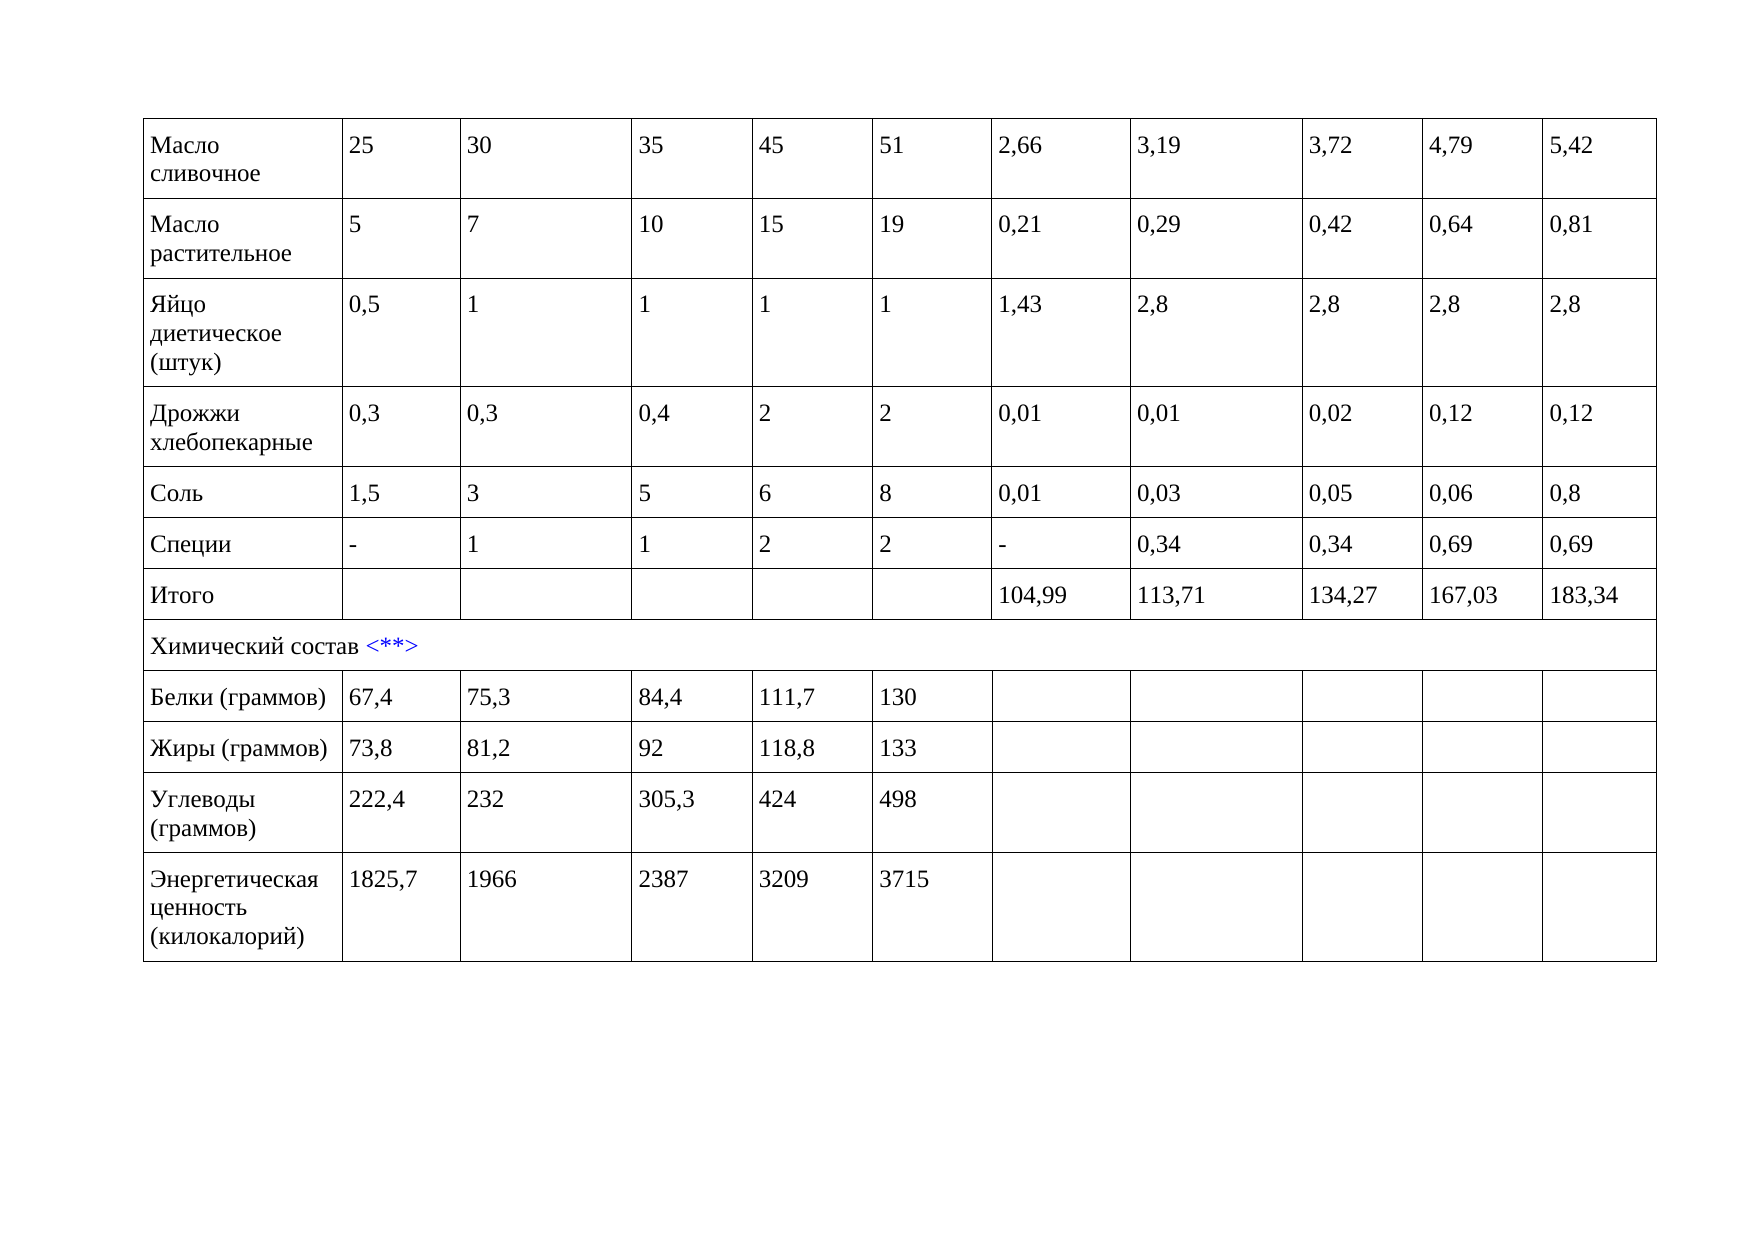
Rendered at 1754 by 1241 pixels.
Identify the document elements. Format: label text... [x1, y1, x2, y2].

table_cell 75,3 [461, 671, 631, 721]
table_cell 5 [343, 199, 460, 278]
table_cell 3 [461, 467, 631, 517]
table_cell 133 [873, 722, 992, 772]
table_cell 84,4 [632, 671, 752, 721]
table_cell [1543, 853, 1656, 961]
table_cell [1131, 671, 1302, 721]
table_cell 0,01 [992, 467, 1130, 517]
table_cell Белки (граммов) [144, 671, 342, 721]
table_cell Химический состав <**> [144, 620, 1656, 670]
table_cell [993, 722, 1130, 772]
table_cell 3,19 [1131, 119, 1302, 198]
table_cell 424 [753, 773, 872, 852]
table_cell 5 [632, 467, 752, 517]
table_cell 5,42 [1543, 119, 1656, 198]
table_cell Углеводы (граммов) [144, 773, 342, 852]
table_cell [1303, 722, 1422, 772]
table_cell Соль [144, 467, 342, 517]
table_cell 0,69 [1423, 518, 1542, 568]
table_cell Дрожжи хлебопекарные [144, 387, 342, 466]
table_cell [1131, 853, 1302, 961]
table_cell 0,5 [343, 279, 460, 386]
table_cell Специи [144, 518, 342, 568]
table_cell 8 [873, 467, 991, 517]
table_cell 92 [632, 722, 752, 772]
table_cell 167,03 [1423, 569, 1542, 619]
table_cell 0,4 [632, 387, 752, 466]
table_cell 2 [873, 518, 991, 568]
table_cell [1423, 722, 1542, 772]
table_cell 113,71 [1131, 569, 1302, 619]
table_cell 3,72 [1303, 119, 1422, 198]
table_cell 1966 [461, 853, 631, 961]
table_cell 19 [873, 199, 991, 278]
table_cell 2 [753, 518, 872, 568]
table_cell 2 [753, 387, 872, 466]
table_cell [1423, 773, 1542, 852]
table_cell 1 [632, 279, 752, 386]
table_cell 4,79 [1423, 119, 1542, 198]
table_cell [1131, 722, 1302, 772]
table_cell 498 [873, 773, 992, 852]
table_cell 0,01 [992, 387, 1130, 466]
table_cell [753, 569, 872, 619]
table_cell 3209 [753, 853, 872, 961]
table_cell 30 [461, 119, 631, 198]
table_cell 51 [873, 119, 991, 198]
table_cell 2,8 [1543, 279, 1656, 386]
table_cell [461, 569, 631, 619]
table_cell 0,29 [1131, 199, 1302, 278]
table_cell 0,81 [1543, 199, 1656, 278]
table_cell 222,4 [343, 773, 460, 852]
table_cell 104,99 [992, 569, 1130, 619]
table_cell 0,34 [1131, 518, 1302, 568]
table_cell 0,05 [1303, 467, 1422, 517]
table_cell 0,12 [1543, 387, 1656, 466]
table_cell 305,3 [632, 773, 752, 852]
table_cell 183,34 [1543, 569, 1656, 619]
table_cell 35 [632, 119, 752, 198]
table_cell [1131, 773, 1302, 852]
table_cell Итого [144, 569, 342, 619]
table_cell 0,01 [1131, 387, 1302, 466]
table_cell [632, 569, 752, 619]
table_cell - [343, 518, 460, 568]
table_cell Масло растительное [144, 199, 342, 278]
table_cell 67,4 [343, 671, 460, 721]
table_cell Жиры (граммов) [144, 722, 342, 772]
table_cell Яйцо диетическое (штук) [144, 279, 342, 386]
table_cell 2387 [632, 853, 752, 961]
table_cell 10 [632, 199, 752, 278]
table_cell 3715 [873, 853, 992, 961]
table_cell [1303, 853, 1422, 961]
table_cell 2,8 [1131, 279, 1302, 386]
table_cell 6 [753, 467, 872, 517]
table_cell 0,3 [343, 387, 460, 466]
table_cell 0,8 [1543, 467, 1656, 517]
table_cell 0,64 [1423, 199, 1542, 278]
table_cell 7 [461, 199, 631, 278]
table_cell [343, 569, 460, 619]
table_cell [1543, 722, 1656, 772]
table_cell 0,42 [1303, 199, 1422, 278]
table_cell [873, 569, 991, 619]
table_cell 0,06 [1423, 467, 1542, 517]
table_cell [1543, 671, 1656, 721]
table_cell 73,8 [343, 722, 460, 772]
table_cell [1423, 853, 1542, 961]
table_cell 1 [461, 518, 631, 568]
table_cell 118,8 [753, 722, 872, 772]
table_cell [1303, 773, 1422, 852]
table_cell 232 [461, 773, 631, 852]
table_cell Энергетическая ценность (килокалорий) [144, 853, 342, 961]
table_cell 2,8 [1423, 279, 1542, 386]
table_cell 0,03 [1131, 467, 1302, 517]
table_cell 1 [632, 518, 752, 568]
table_cell 2,8 [1303, 279, 1422, 386]
table_cell 0,69 [1543, 518, 1656, 568]
table_cell 0,02 [1303, 387, 1422, 466]
table_cell 111,7 [753, 671, 872, 721]
table_cell 81,2 [461, 722, 631, 772]
table_cell [1423, 671, 1542, 721]
table_cell 25 [343, 119, 460, 198]
table_cell [1543, 773, 1656, 852]
table_cell 1825,7 [343, 853, 460, 961]
table_cell [1303, 671, 1422, 721]
table_cell [993, 773, 1130, 852]
table_cell 0,34 [1303, 518, 1422, 568]
table_cell 130 [873, 671, 992, 721]
table_cell 1 [461, 279, 631, 386]
table_cell 15 [753, 199, 872, 278]
table_cell 2,66 [992, 119, 1130, 198]
table_cell 1,5 [343, 467, 460, 517]
table_cell [993, 671, 1130, 721]
table_cell 1 [753, 279, 872, 386]
table_cell 1,43 [992, 279, 1130, 386]
table_cell 134,27 [1303, 569, 1422, 619]
table_cell 0,21 [992, 199, 1130, 278]
table_cell 45 [753, 119, 872, 198]
table_cell Масло сливочное [144, 119, 342, 198]
table_cell 1 [873, 279, 991, 386]
table_cell 2 [873, 387, 991, 466]
table_cell 0,12 [1423, 387, 1542, 466]
table_cell 0,3 [461, 387, 631, 466]
table_cell [993, 853, 1130, 961]
table_cell - [992, 518, 1130, 568]
